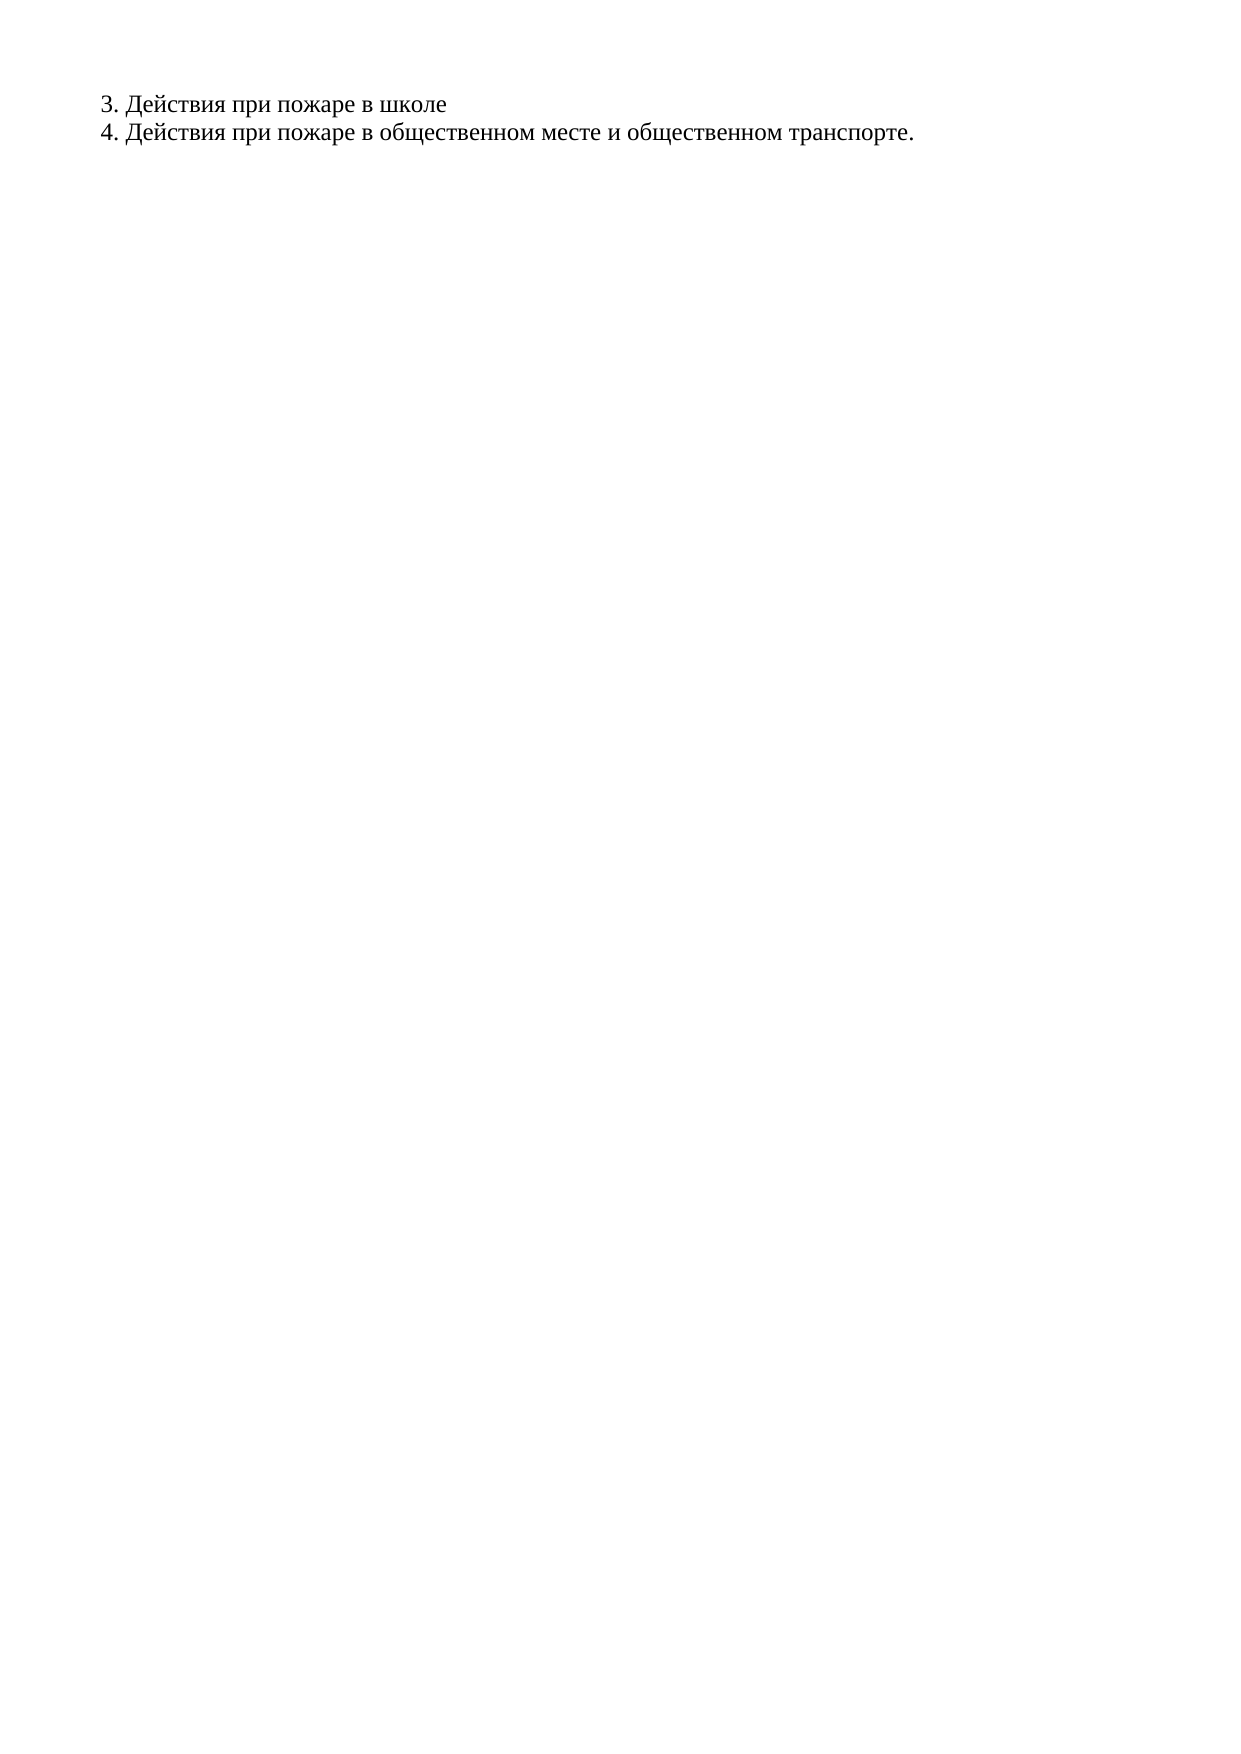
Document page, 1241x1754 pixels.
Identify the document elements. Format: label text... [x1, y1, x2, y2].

text 3. Действия при пожаре в школе [100, 89, 1140, 117]
text 4. Действия при пожаре в общественном месте и общественном транспорте. [100, 117, 1140, 146]
